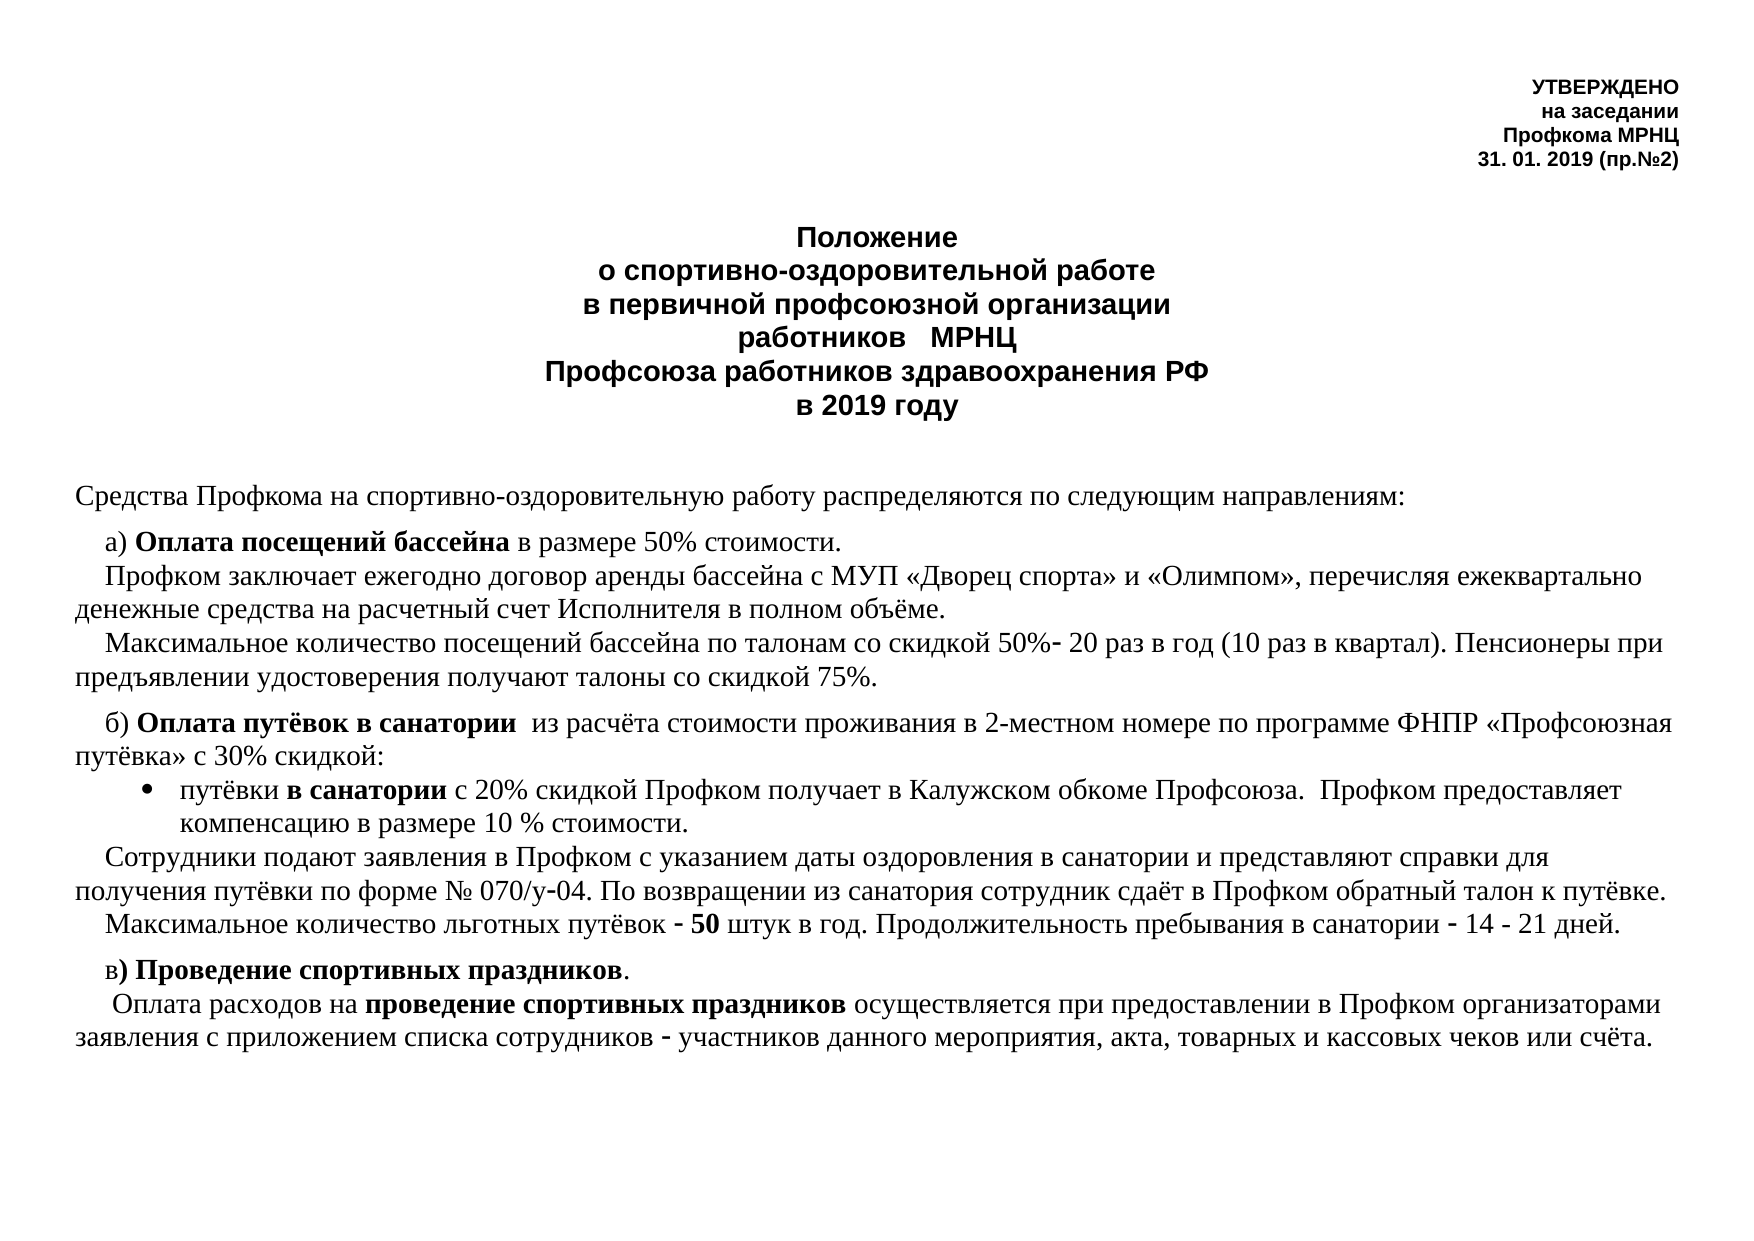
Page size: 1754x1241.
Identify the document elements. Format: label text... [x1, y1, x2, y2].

text УТВЕРЖДЕНО [577, 75, 1679, 99]
text Сотрудники подают заявления в Профком с указанием даты оздоровления в санатории и представляют справки для получения путёвки по форме № 070/у04. По возвращении из санатория сотрудник сдаёт в Профком обратный талон к путёвке. [75, 839, 1679, 906]
subtitle Положение [75, 220, 1679, 253]
text на заседании [577, 99, 1679, 123]
text Профкома МРНЦ [577, 123, 1679, 147]
text 31. 01. 2019 (пр.№2) [577, 147, 1679, 171]
subtitle Средства Профкома на спортивно-оздоровительную работу распределяются по следующим направлениям: [75, 478, 1679, 512]
subtitle в 2019 году [75, 387, 1679, 421]
subtitle Профсоюза работников здравоохранения РФ [75, 354, 1679, 387]
list путёвки в санатории с 20% скидкой Профком получает в Калужском обкоме Профсоюза. Профком предоставляет компенсацию в размере 10 % стоимости. [142, 772, 1679, 839]
subtitle о спортивно-оздоровительной работе [75, 253, 1679, 287]
text Максимальное количество посещений бассейна по талонам со скидкой 50% 20 раз в год (10 раз в квартал). Пенсионеры при предъявлении удостоверения получают талоны со скидкой 75%. [75, 625, 1679, 692]
subtitle в первичной профсоюзной организации [75, 287, 1679, 320]
text Максимальное количество льготных путёвок 50 штук в год. Продолжительность пребывания в санатории 14 - 21 дней. [75, 906, 1679, 940]
text а) Оплата посещений бассейна в размере 50% стоимости. [75, 524, 1679, 558]
subtitle работников МРНЦ [75, 320, 1679, 354]
text б) Оплата путёвок в санатории из расчёта стоимости проживания в 2-местном номере по программе ФНПР «Профсоюзная путёвка» с 30% скидкой: [75, 705, 1679, 772]
text в) Проведение спортивных праздников. [75, 952, 1679, 986]
text Оплата расходов на проведение спортивных праздников осуществляется при предоставлении в Профком организаторами заявления с приложением списка сотрудников участников данного мероприятия, акта, товарных и кассовых чеков или счёта. [75, 986, 1679, 1053]
text Профком заключает ежегодно договор аренды бассейна с МУП «Дворец спорта» и «Олимпом», перечисляя ежеквартально денежные средства на расчетный счет Исполнителя в полном объёме. [75, 558, 1679, 625]
